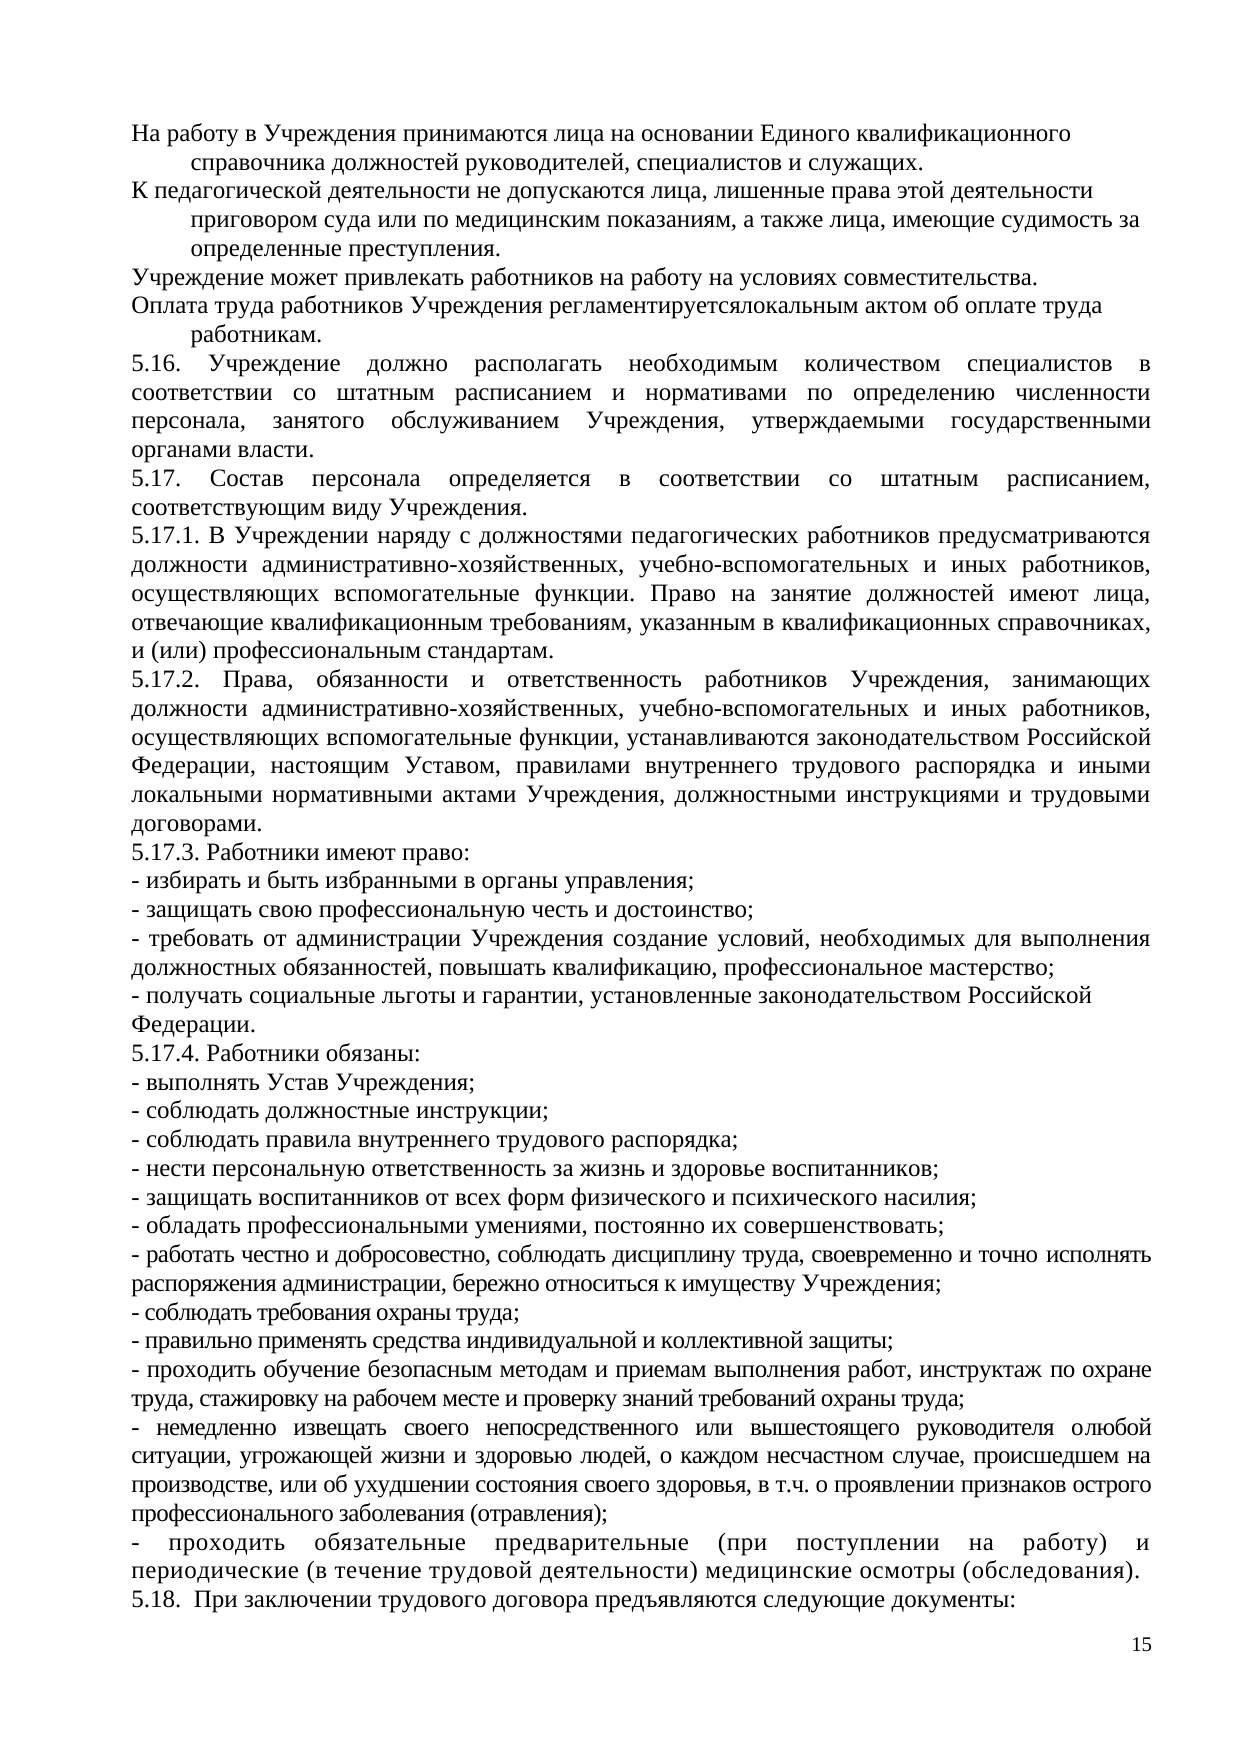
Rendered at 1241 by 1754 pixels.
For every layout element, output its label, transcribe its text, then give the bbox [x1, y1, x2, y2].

text - немедленно извещать своего непосредственного или вышестоящего руководителя олюбой ситуации, угрожающей жизни и здоровью людей, о каждом несчастном случае, происшедшем на производстве, или об ухудшении состояния своего здоровья, в т.ч. о проявлении признаков острого профессионального заболевания (отравления); [131, 1412, 1152, 1527]
text - защищать воспитанников от всех форм физического и психического насилия; [131, 1182, 1152, 1211]
text - соблюдать требования охраны труда; [131, 1297, 1152, 1326]
text - работать честно и добросовестно, соблюдать дисциплину труда, своевременно и точно исполнять распоряжения администрации, бережно относиться к имуществу Учреждения; [131, 1239, 1152, 1297]
text - обладать профессиональными умениями, постоянно их совершенствовать; [131, 1211, 1152, 1239]
text 5.16. Учреждение должно располагать необходимым количеством специалистов в соответствии со штатным расписанием и нормативами по определению численности персонала, занятого обслуживанием Учреждения, утверждаемыми государственными органами власти. [131, 348, 1152, 463]
text - выполнять Устав Учреждения; [131, 1067, 1152, 1096]
text - соблюдать правила внутреннего трудового распорядка; [131, 1124, 1152, 1153]
text - получать социальные льготы и гарантии, установленные законодательством Российской Федерации. [131, 981, 1152, 1038]
text - нести персональную ответственность за жизнь и здоровье воспитанников; [131, 1153, 1152, 1182]
text - требовать от администрации Учреждения создание условий, необходимых для выполнения должностных обязанностей, повышать квалификацию, профессиональное мастерство; [131, 923, 1152, 981]
text - проходить обязательные предварительные (при поступлении на работу) и периодические (в течение трудовой деятельности) медицинские осмотры (обследования). [131, 1527, 1152, 1584]
text - избирать и быть избранными в органы управления; [131, 866, 1152, 894]
text - проходить обучение безопасным методам и приемам выполнения работ, инструктаж по охране труда, стажировку на рабочем месте и проверку знаний требований охраны труда; [131, 1354, 1152, 1412]
text Учреждение может привлекать работников на работу на условиях совместительства. [131, 262, 1152, 291]
text 5.17.4. Работники обязаны: [131, 1038, 1152, 1067]
text 5.18. При заключении трудового договора предъявляются следующие документы: [131, 1584, 1152, 1613]
text 5.17.1. В Учреждении наряду с должностями педагогических работников предусматриваются должности административно-хозяйственных, учебно-вспомогательных и иных работников, осуществляющих вспомогательные функции. Право на занятие должностей имеют лица, отвечающие квалификационным требованиям, указанным в квалификационных справочниках, и (или) профессиональным стандартам. [131, 521, 1152, 664]
text К педагогической деятельности не допускаются лица, лишенные права этой деятельности приговором суда или по медицинским показаниям, а также лица, имеющие судимость за определенные преступления. [131, 176, 1152, 262]
text - защищать свою профессиональную честь и достоинство; [131, 894, 1152, 923]
text 5.17. Состав персонала определяется в соответствии со штатным расписанием, соответствующим виду Учреждения. [131, 463, 1152, 521]
text На работу в Учреждения принимаются лица на основании Единого квалификационного справочника должностей руководителей, специалистов и служащих. [131, 118, 1152, 176]
text - соблюдать должностные инструкции; [131, 1096, 1152, 1124]
text - правильно применять средства индивидуальной и коллективной защиты; [131, 1326, 1152, 1354]
text 5.17.3. Работники имеют право: [131, 837, 1152, 866]
text Оплата труда работников Учреждения регламентируетсялокальным актом об оплате труда работникам. [131, 291, 1152, 348]
text 5.17.2. Права, обязанности и ответственность работников Учреждения, занимающих должности административно-хозяйственных, учебно-вспомогательных и иных работников, осуществляющих вспомогательные функции, устанавливаются законодательством Российской Федерации, настоящим Уставом, правилами внутреннего трудового распорядка и иными локальными нормативными актами Учреждения, должностными инструкциями и трудовыми договорами. [131, 664, 1152, 837]
